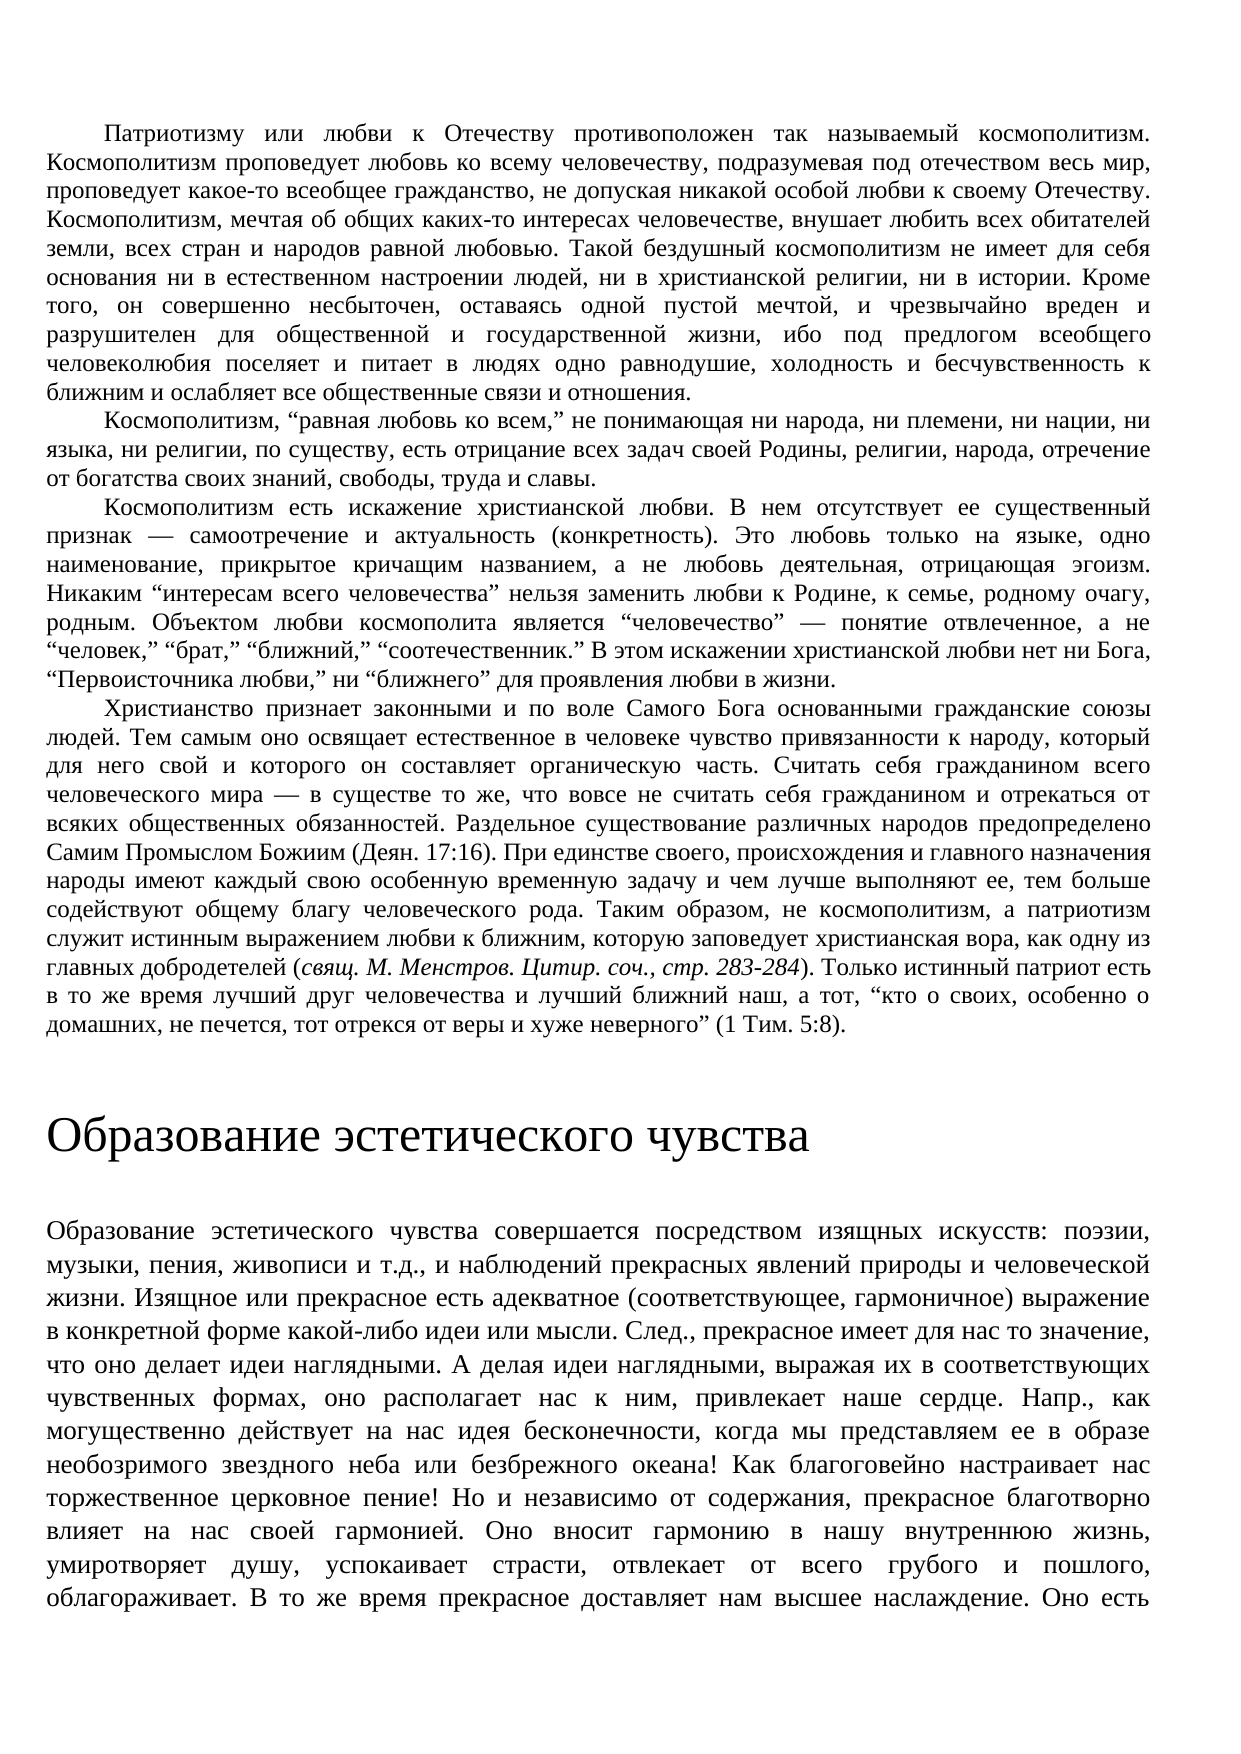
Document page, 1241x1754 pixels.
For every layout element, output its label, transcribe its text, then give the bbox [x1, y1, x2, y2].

text Христианство признает законными и по воле Самого Бога основанными гражданские союзы людей. Тем самым оно освящает естественное в человеке чувство привязанности к народу, который для него свой и которого он составляет органическую часть. Считать себя гражданином всего человеческого мира — в существе то же, что вовсе не считать себя гражданином и отрекаться от всяких общественных обязанностей. Раздельное существование различных народов предопределено Самим Промыслом Божиим (Деян. 17:16). При единстве своего, происхождения и главного назначения народы имеют каждый свою особенную временную задачу и чем лучше выполняют ее, тем больше содействуют общему благу человеческого рода. Таким образом, не космополитизм, а патриотизм служит истинным выражением любви к ближним, которую заповедует христианская вора, как одну из главных добродетелей (свящ. М. Менстров. Цитир. соч., стр. 283-284). Только истинный патриот есть в то же время лучший друг человечества и лучший ближний наш, а тот, “кто о своих, особенно о домашних, не печется, тот отрекся от веры и хуже неверного” (1 Тим. 5:8). [46, 693, 1152, 1038]
text Патриотизму или любви к Отечеству противоположен так называемый космополитизм. Космополитизм проповедует любовь ко всему человечеству, подразумевая под отечеством весь мир, проповедует какое-то всеобщее гражданство, не допуская никакой особой любви к своему Отечеству. Космополитизм, мечтая об общих каких-то интересах человечестве, внушает любить всех обитателей земли, всех стран и народов равной любовью. Такой бездушный космополитизм не имеет для себя основания ни в естественном настроении людей, ни в христианской религии, ни в истории. Кроме того, он совершенно несбыточен, оставаясь одной пустой мечтой, и чрезвычайно вреден и разрушителен для общественной и государственной жизни, ибо под предлогом всеобщего человеколюбия поселяет и питает в людях одно равнодушие, холодность и бесчувственность к ближним и ослабляет все общественные связи и отношения. [46, 118, 1152, 406]
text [46, 1212, 1152, 1612]
text Образование эстетического чувства [46, 1105, 1152, 1162]
text Космополитизм, “равная любовь ко всем,” не понимающая ни народа, ни племени, ни нации, ни языка, ни религии, по существу, есть отрицание всех задач своей Родины, религии, народа, отречение от богатства своих знаний, свободы, труда и славы. [46, 406, 1152, 492]
text Космополитизм есть искажение христианской любви. В нем отсутствует ее существенный признак — самоотречение и актуальность (конкретность). Это любовь только на языке, одно наименование, прикрытое кричащим названием, а не любовь деятельная, отрицающая эгоизм. Никаким “интересам всего человечества” нельзя заменить любви к Родине, к семье, родному очагу, родным. Объектом любви космополита является “человечество” — понятие отвлеченное, а не “человек,” “брат,” “ближний,” “соотечественник.” В этом искажении христианской любви нет ни Бога, “Первоисточника любви,” ни “ближнего” для проявления любви в жизни. [46, 492, 1152, 693]
